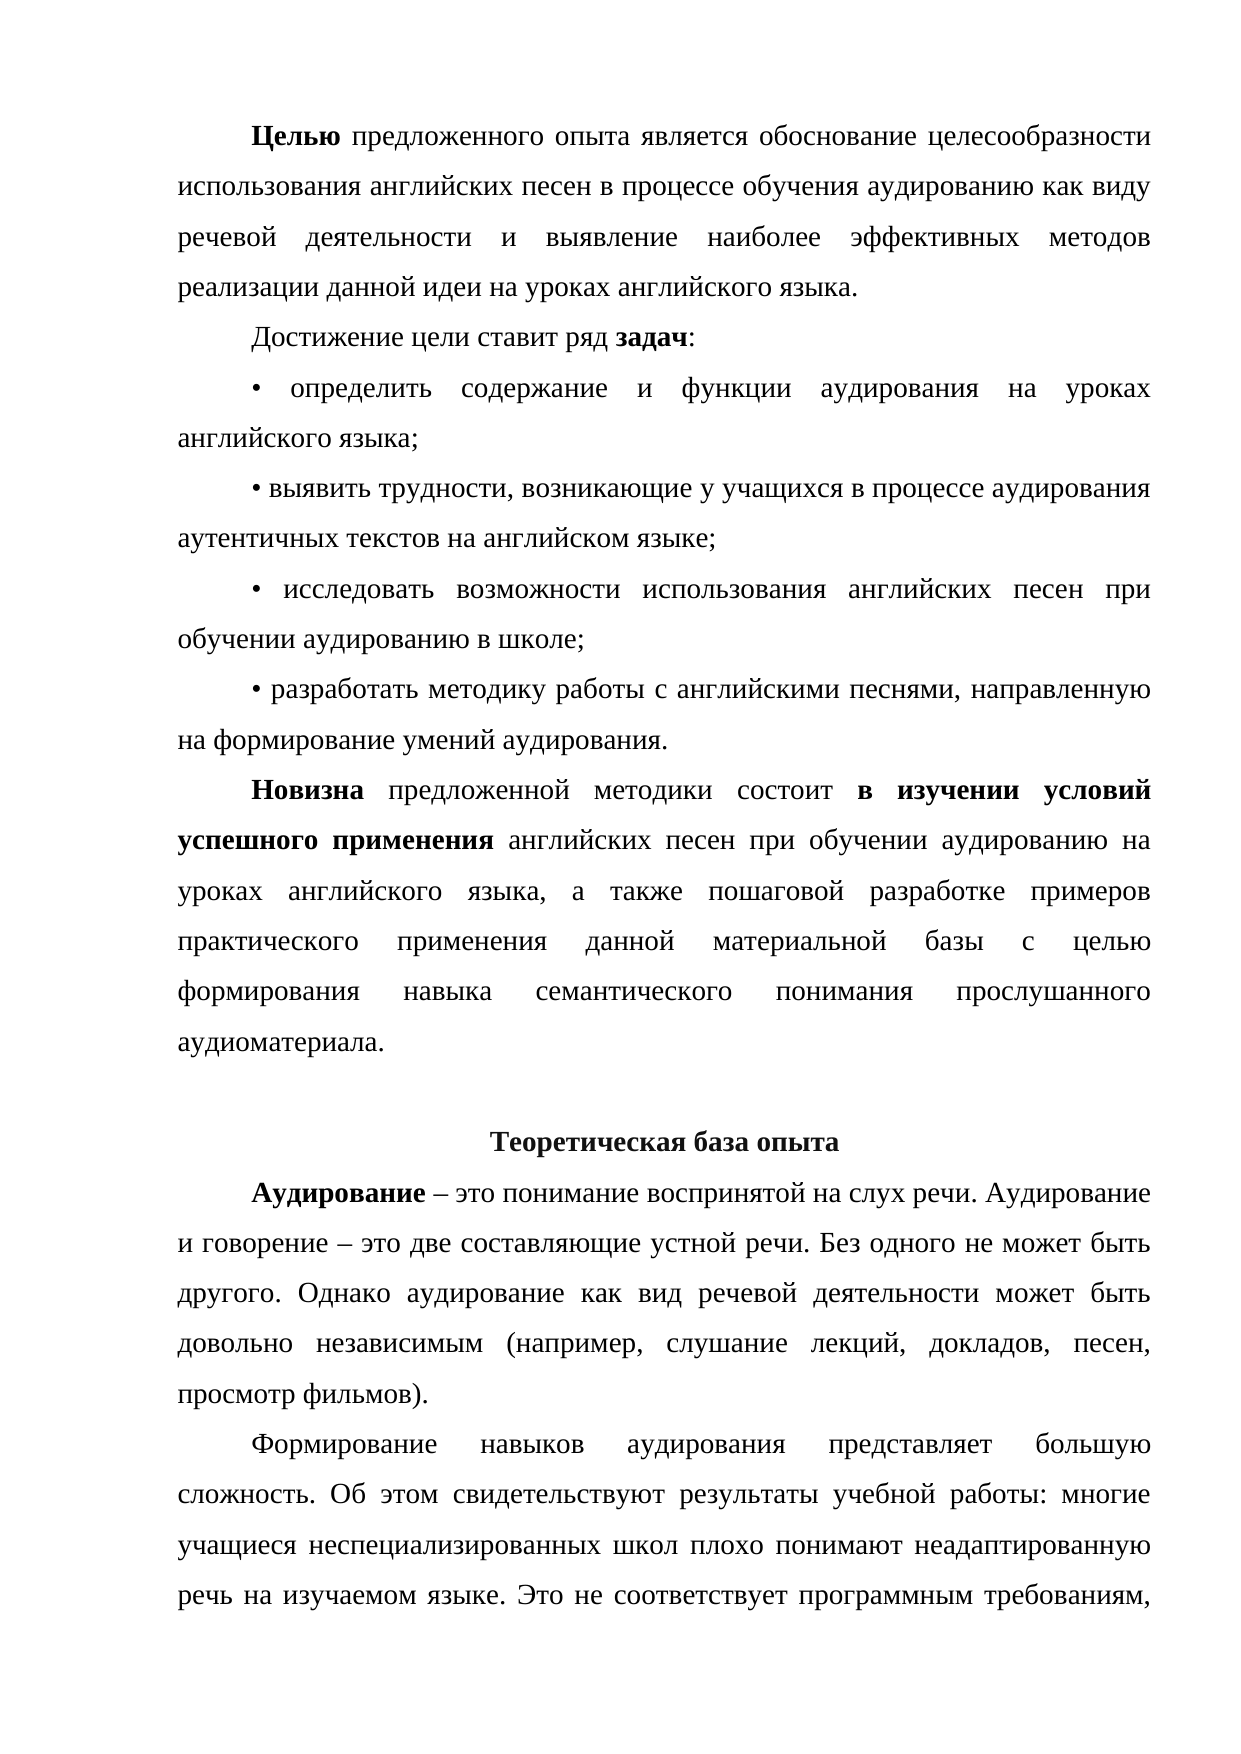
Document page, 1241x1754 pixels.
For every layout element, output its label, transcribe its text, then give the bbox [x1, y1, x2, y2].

text • выявить трудности, возникающие у учащихся в процессе аудирования аутентичных текстов на английском языке; [177, 470, 1152, 554]
text Целью предложенного опыта является обоснование целесообразности использования английских песен в процессе обучения аудированию как виду речевой деятельности и выявление наиболее эффективных методов реализации данной идеи на уроках английского языка. [177, 118, 1152, 303]
text Теоретическая база опыта [177, 1124, 1152, 1158]
text • исследовать возможности использования английских песен при обучении аудированию в школе; [177, 571, 1152, 655]
text Достижение цели ставит ряд задач: [177, 319, 1152, 353]
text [177, 1426, 1152, 1611]
text Новизна предложенной методики состоит в изучении условий успешного применения английских песен при обучении аудированию на уроках английского языка, а также пошаговой разработке примеров практического применения данной материальной базы с целью формирования навыка семантического понимания прослушанного аудиоматериала. [177, 772, 1152, 1057]
text Аудирование – это понимание воспринятой на слух речи. Аудирование и говорение – это две составляющие устной речи. Без одного не может быть другого. Однако аудирование как вид речевой деятельности может быть довольно независимым (например, слушание лекций, докладов, песен, просмотр фильмов). [177, 1175, 1152, 1409]
text • определить содержание и функции аудирования на уроках английского языка; [177, 370, 1152, 453]
text • разработать методику работы с английскими песнями, направленную на формирование умений аудирования. [177, 672, 1152, 755]
